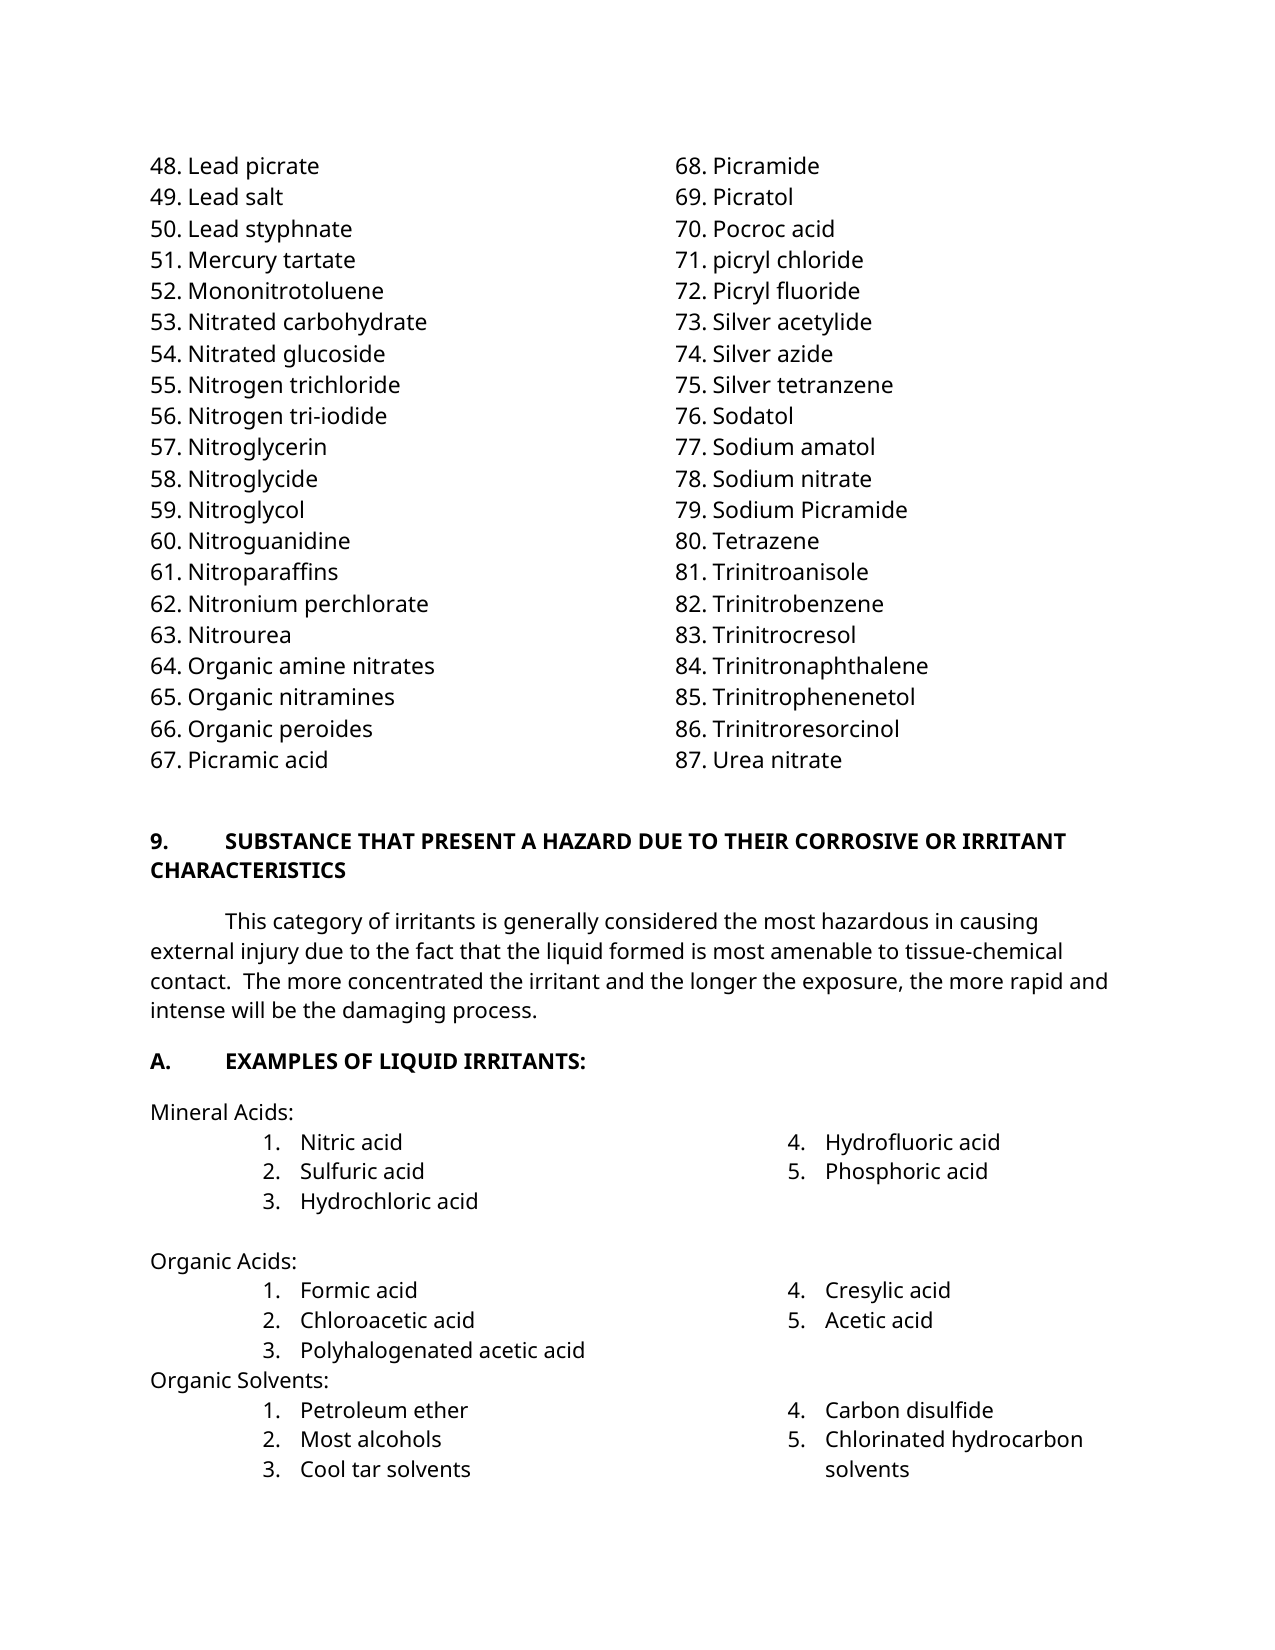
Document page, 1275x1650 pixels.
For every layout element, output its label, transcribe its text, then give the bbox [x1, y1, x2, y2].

list Nitroglycerin [150, 431, 600, 462]
text Organic Acids: [150, 1246, 1125, 1275]
list Cool tar solvents [262, 1454, 600, 1484]
list Phosphoric acid [787, 1156, 1125, 1186]
list Mononitrotoluene [150, 275, 600, 306]
list Trinitronaphthalene [675, 650, 1125, 681]
list Nitric acid [262, 1126, 600, 1156]
list Trinitrocresol [675, 619, 1125, 650]
list Picratol [675, 181, 1125, 212]
list Sodium Picramide [675, 494, 1125, 525]
list Trinitrobenzene [675, 587, 1125, 619]
list Mercury tartate [150, 244, 600, 275]
list Silver tetranzene [675, 369, 1125, 400]
list Tetrazene [675, 525, 1125, 556]
list Cresylic acid [787, 1275, 1125, 1305]
list Nitrogen tri-iodide [150, 400, 600, 431]
list Chlorinated hydrocarbon solvents [787, 1424, 1125, 1484]
list Nitroglycol [150, 494, 600, 525]
list Lead salt [150, 181, 600, 212]
list Lead styphnate [150, 212, 600, 244]
list Sulfuric acid [262, 1156, 600, 1186]
list Petroleum ether [262, 1394, 600, 1424]
list Nitroglycide [150, 462, 600, 494]
list Nitrated glucoside [150, 337, 600, 369]
list Picramic acid [150, 744, 600, 775]
list Picramide [675, 150, 1125, 181]
list Hydrochloric acid [262, 1186, 600, 1216]
list Nitrourea [150, 619, 600, 650]
list Nitronium perchlorate [150, 587, 600, 619]
text A. EXAMPLES OF LIQUID IRRITANTS: [150, 1046, 1125, 1076]
list picryl chloride [675, 244, 1125, 275]
list Nitroguanidine [150, 525, 600, 556]
list Polyhalogenated acetic acid [262, 1335, 600, 1365]
list Chloroacetic acid [262, 1305, 600, 1335]
list Carbon disulfide [787, 1394, 1125, 1424]
list Lead picrate [150, 150, 600, 181]
list Organic nitramines [150, 681, 600, 712]
list Organic peroides [150, 712, 600, 744]
list Nitrogen trichloride [150, 369, 600, 400]
subtitle 9. Substance that Present a Hazard Due to their Corrosive or Irritant Characteristics [150, 826, 1125, 885]
list Trinitrophenenetol [675, 681, 1125, 712]
list Acetic acid [787, 1305, 1125, 1335]
list Organic amine nitrates [150, 650, 600, 681]
list Picryl fluoride [675, 275, 1125, 306]
list Trinitroresorcinol [675, 712, 1125, 744]
list Most alcohols [262, 1424, 600, 1454]
list Silver acetylide [675, 306, 1125, 337]
text Mineral Acids: [150, 1097, 1125, 1126]
list Sodatol [675, 400, 1125, 431]
list Trinitroanisole [675, 556, 1125, 587]
list Hydrofluoric acid [787, 1126, 1125, 1156]
list Sodium nitrate [675, 462, 1125, 494]
list Nitrated carbohydrate [150, 306, 600, 337]
list Urea nitrate [675, 744, 1125, 775]
text This category of irritants is generally considered the most hazardous in causing external injury due to the fact that the liquid formed is most amenable to tissue-chemical contact. The more concentrated the irritant and the longer the exposure, the more rapid and intense will be the damaging process. [150, 906, 1125, 1025]
list Formic acid [262, 1275, 600, 1305]
list Nitroparaffins [150, 556, 600, 587]
text Organic Solvents: [150, 1365, 1125, 1394]
list Silver azide [675, 337, 1125, 369]
list Pocroc acid [675, 212, 1125, 244]
list Sodium amatol [675, 431, 1125, 462]
